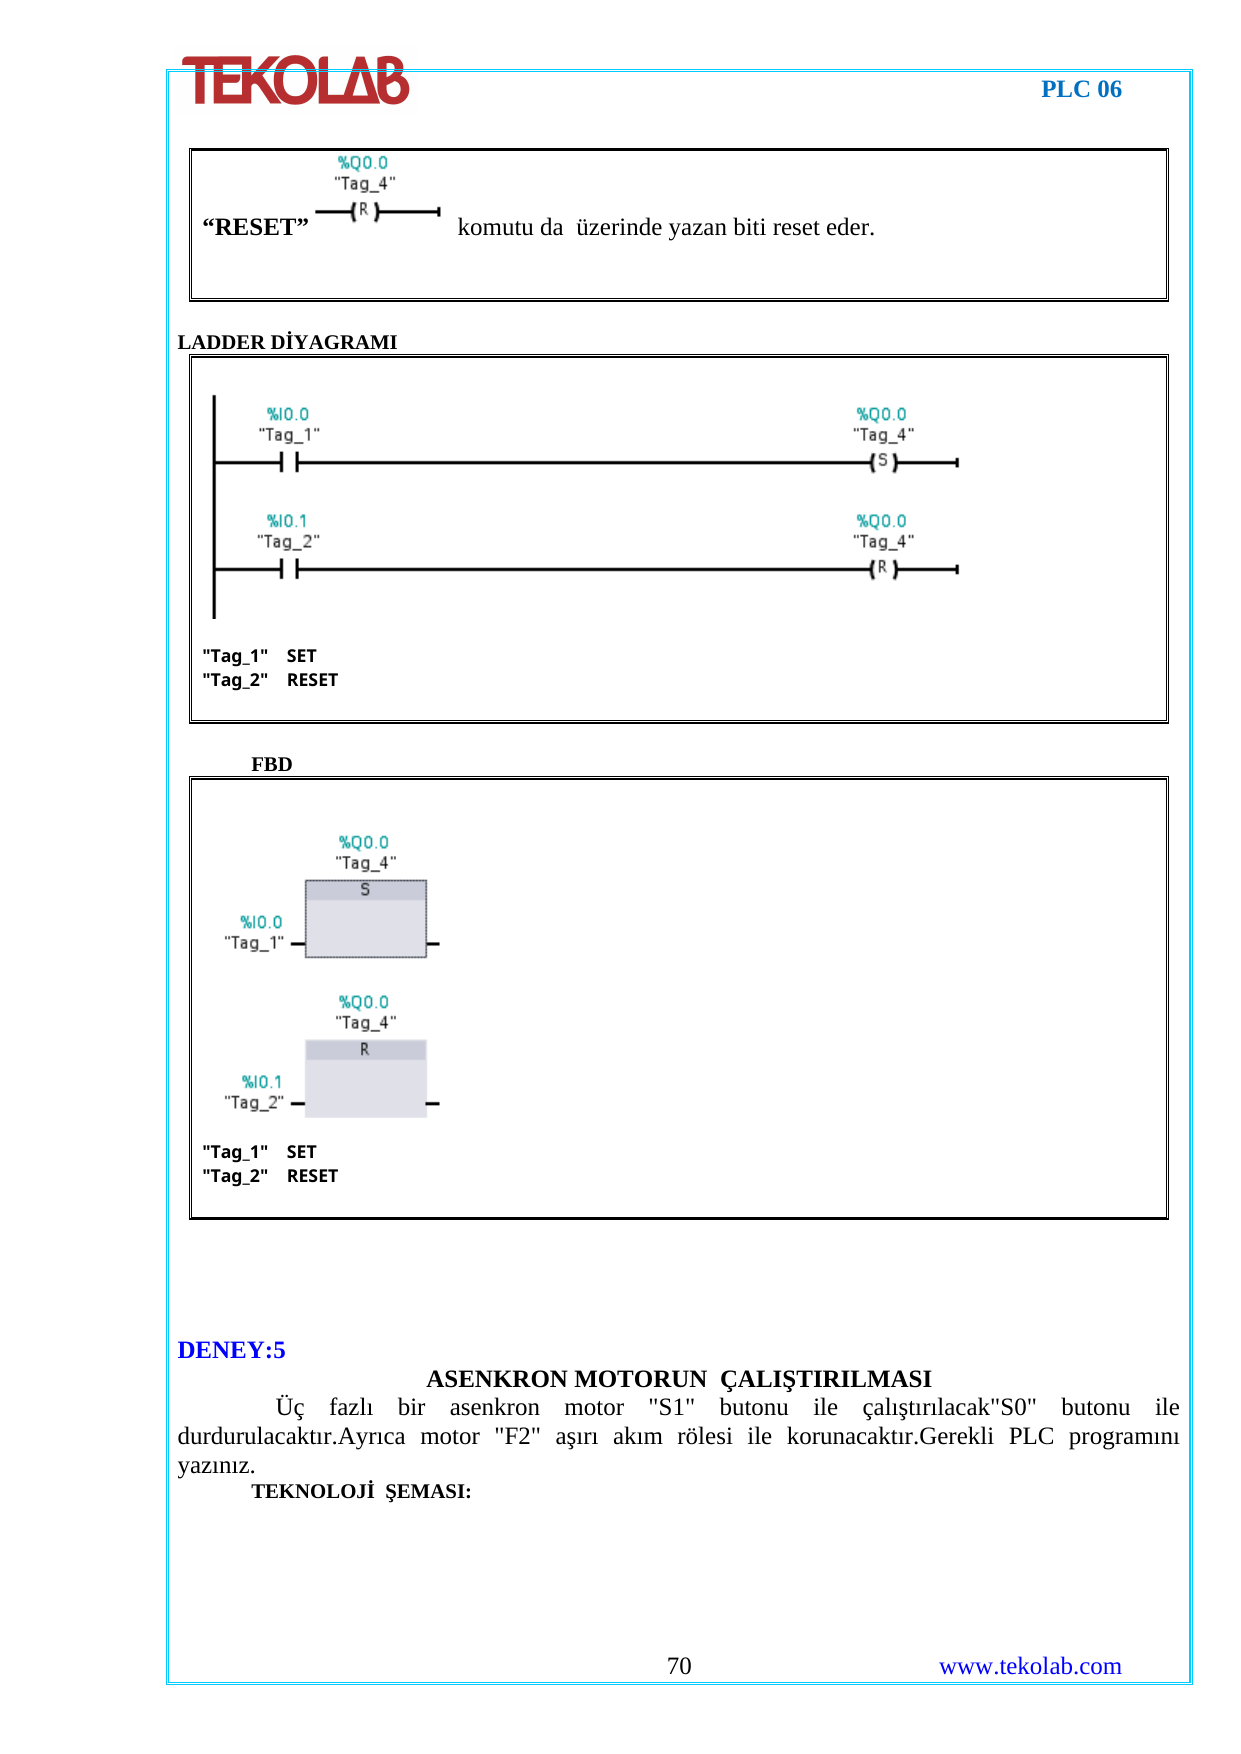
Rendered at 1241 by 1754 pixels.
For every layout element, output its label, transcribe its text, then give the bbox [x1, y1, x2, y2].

text FBD [177, 752, 1181, 776]
text Üç fazlı bir asenkron motor "S1" butonu ile çalıştırılacak"S0" butonu ile durdurulacaktır.Ayrıca motor "F2" aşırı akım rölesi ile korunacaktır.Gerekli PLC programını yazınız. [177, 1392, 1181, 1479]
text ASENKRON MOTORUN ÇALIŞTIRILMASI [177, 1364, 1181, 1392]
picture [202, 808, 529, 1140]
picture [202, 386, 981, 619]
table_header "Tag_1" SET "Tag_2" RESET [192, 780, 1166, 1217]
table_header "Tag_1" SET "Tag_2" RESET [192, 358, 1166, 720]
picture [175, 73, 418, 114]
text TEKNOLOJİ ŞEMASI: [177, 1479, 1181, 1503]
picture [175, 46, 418, 68]
picture [315, 151, 458, 236]
text LADDER DİYAGRAMI [177, 330, 1181, 354]
text DENEY:5 [177, 1335, 1181, 1364]
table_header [192, 151, 1166, 298]
